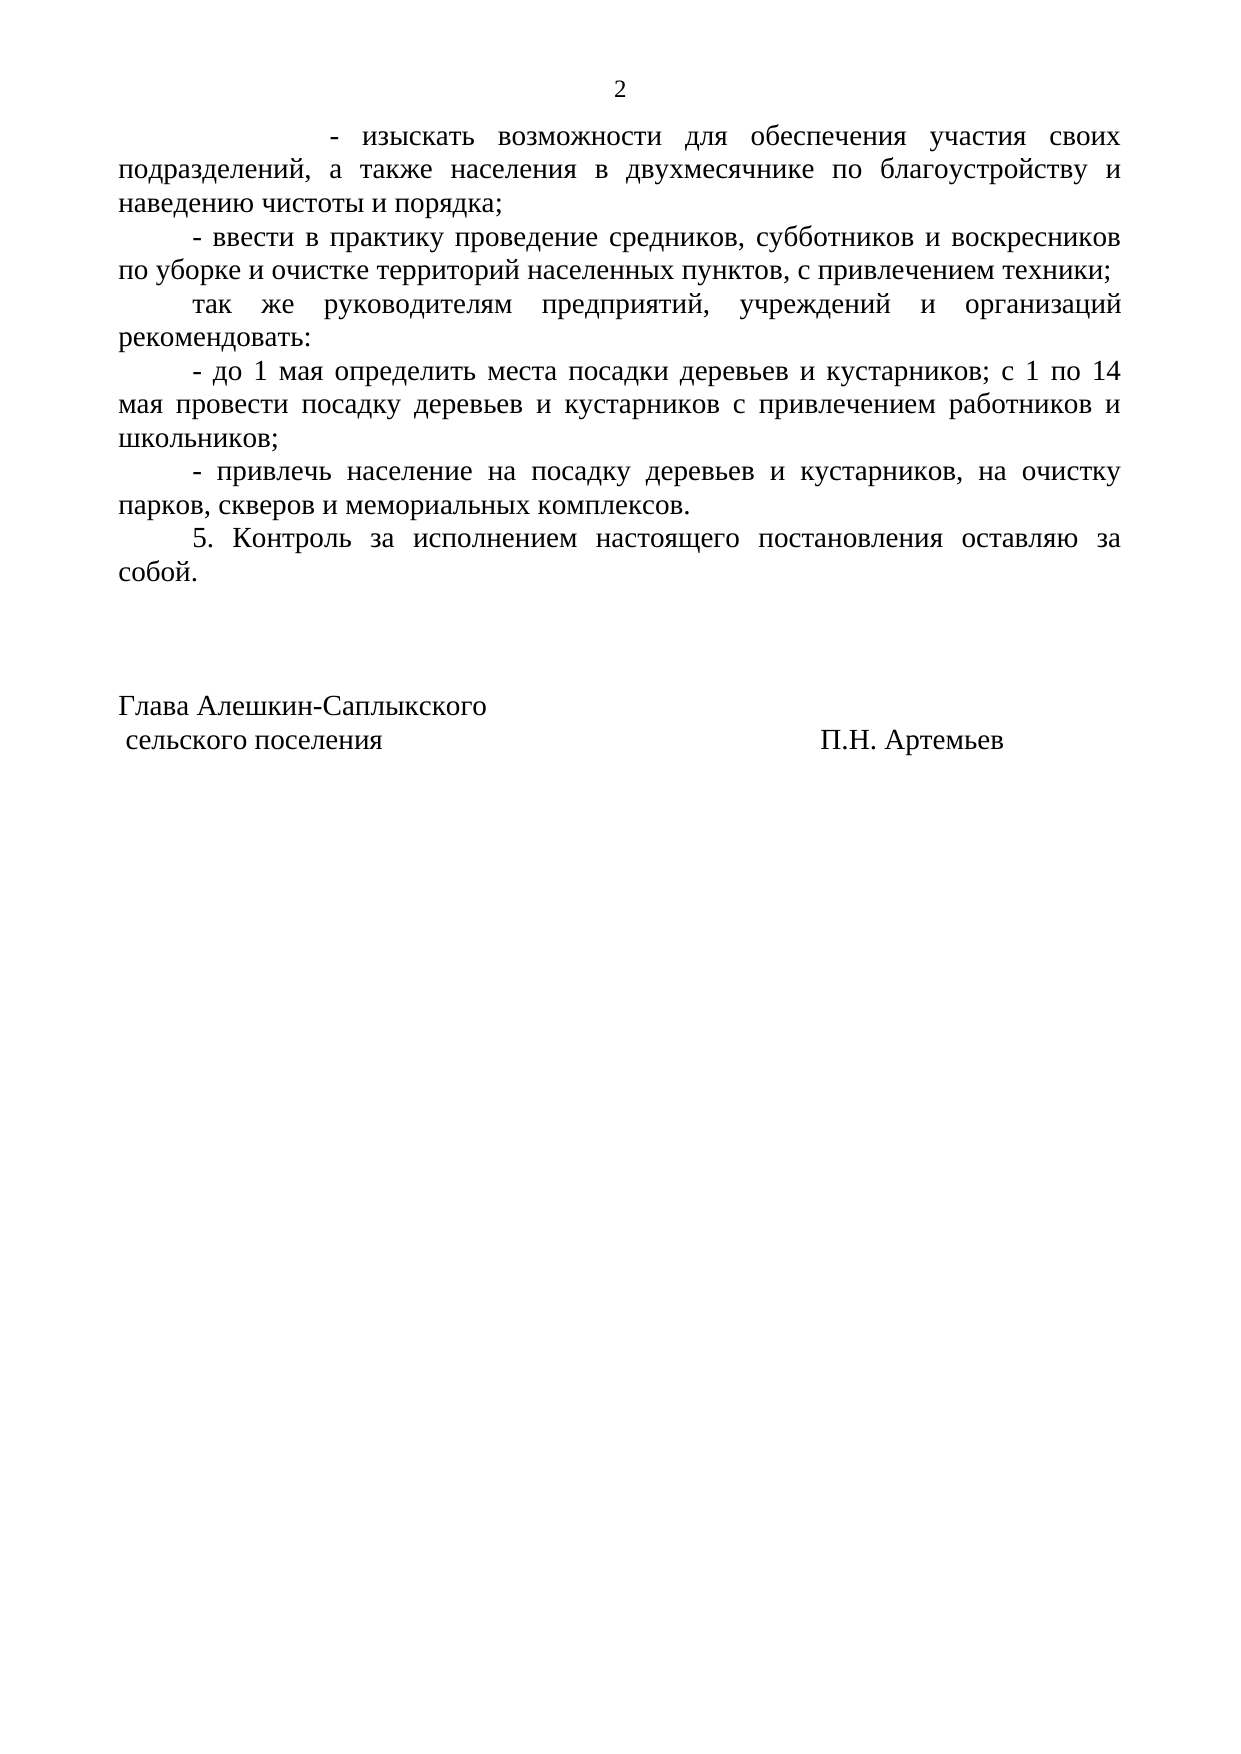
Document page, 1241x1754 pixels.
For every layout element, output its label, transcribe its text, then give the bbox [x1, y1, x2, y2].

text - привлечь население на посадку деревьев и кустарников, на очистку парков, скверов и мемориальных комплексов. [118, 453, 1122, 521]
text сельского поселения П.Н. Артемьев [118, 722, 1122, 755]
text - до 1 мая определить места посадки деревьев и кустарников; с 1 по 14 мая провести посадку деревьев и кустарников с привлечением работников и школьников; [118, 353, 1122, 453]
text так же руководителям предприятий, учреждений и организаций рекомендовать: [118, 286, 1122, 353]
text Глава Алешкин-Саплыкского [118, 688, 1122, 722]
text - изыскать возможности для обеспечения участия своих подразделений, а также населения в двухмесячнике по благоустройству и наведению чистоты и порядка; [118, 118, 1122, 219]
text 5. Контроль за исполнением настоящего постановления оставляю за собой. [118, 521, 1122, 588]
text - ввести в практику проведение средников, субботников и воскресников по уборке и очистке территорий населенных пунктов, с привлечением техники; [118, 219, 1122, 286]
